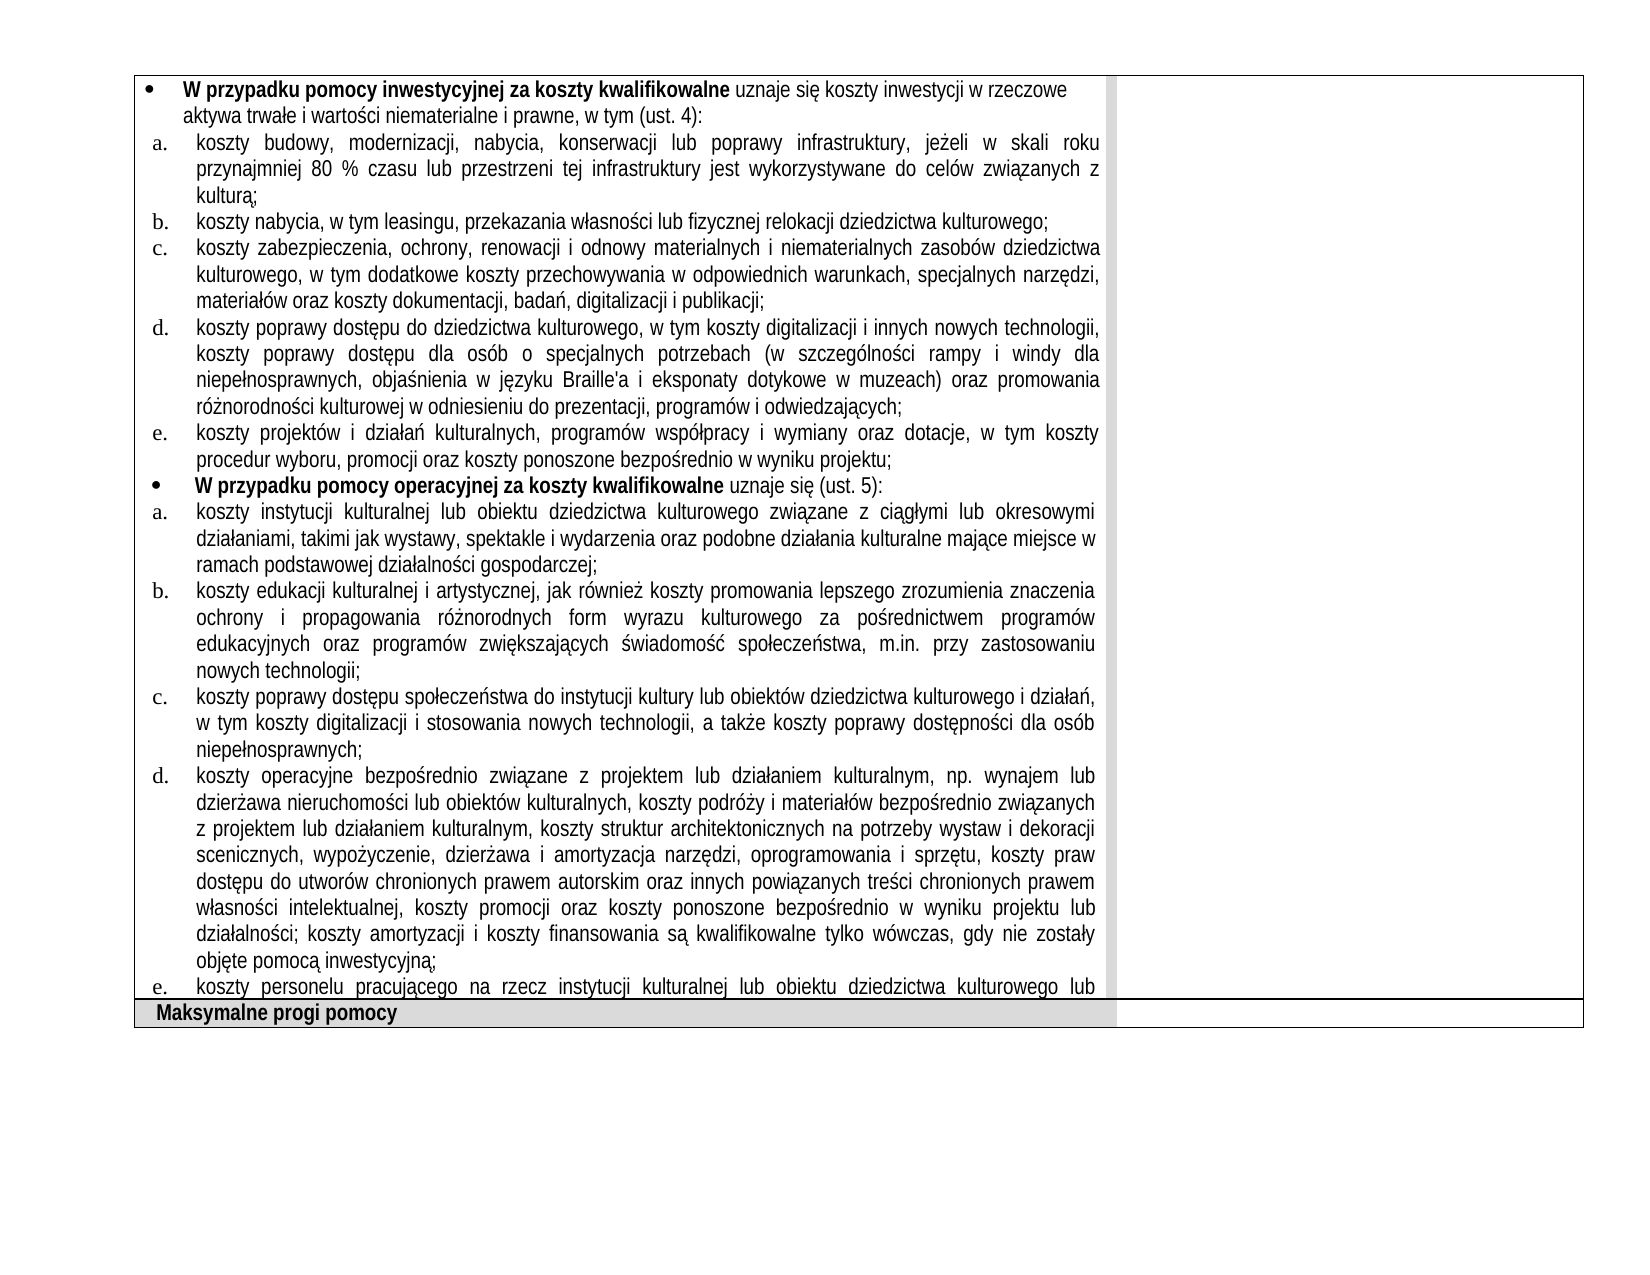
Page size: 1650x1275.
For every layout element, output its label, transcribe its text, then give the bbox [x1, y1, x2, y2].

table_cell W przypadku pomocy inwestycyjnej za koszty kwalifikowalne uznaje się koszty inwestycji w rzeczowe aktywa trwałe i wartości niematerialne i prawne, w tym (ust. 4): koszty budowy, modernizacji, nabycia, konserwacji lub poprawy infrastruktury, jeżeli w skali roku przynajmniej 80 % czasu lub przestrzeni tej infrastruktury jest wykorzystywane do celów związanych z kulturą; koszty nabycia, w tym leasingu, przekazania własności lub fizycznej relokacji dziedzictwa kulturowego; koszty zabezpieczenia, ochrony, renowacji i odnowy materialnych i niematerialnych zasobów dziedzictwa kulturowego, w tym dodatkowe koszty przechowywania w odpowiednich warunkach, specjalnych narzędzi, materiałów oraz koszty dokumentacji, badań, digitalizacji i publikacji; koszty poprawy dostępu do dziedzictwa kulturowego, w tym koszty digitalizacji i innych nowych technologii, koszty poprawy dostępu dla osób o specjalnych potrzebach (w szczególności rampy i windy dla niepełnosprawnych, objaśnienia w języku Braille'a i eksponaty dotykowe w muzeach) oraz promowania różnorodności kulturowej w odniesieniu do prezentacji, programów i odwiedzających; koszty projektów i działań kulturalnych, programów współpracy i wymiany oraz dotacje, w tym koszty procedur wyboru, promocji oraz koszty ponoszone bezpośrednio w wyniku projektu; W przypadku pomocy operacyjnej za koszty kwalifikowalne uznaje się (ust. 5): koszty instytucji kulturalnej lub obiektu dziedzictwa kulturowego związane z ciągłymi lub okresowymi działaniami, takimi jak wystawy, spektakle i wydarzenia oraz podobne działania kulturalne mające miejsce w ramach podstawowej działalności gospodarczej; koszty edukacji kulturalnej i artystycznej, jak również koszty promowania lepszego zrozumienia znaczenia ochrony i propagowania różnorodnych form wyrazu kulturowego za pośrednictwem programów edukacyjnych oraz programów zwiększających świadomość społeczeństwa, m.in. przy zastosowaniu nowych technologii; koszty poprawy dostępu społeczeństwa do instytucji kultury lub obiektów dziedzictwa kulturowego i działań, w tym koszty digitalizacji i stosowania nowych technologii, a także koszty poprawy dostępności dla osób niepełnosprawnych; koszty operacyjne bezpośrednio związane z projektem lub działaniem kulturalnym, np. wynajem lub dzierżawa nieruchomości lub obiektów kulturalnych, koszty podróży i materiałów bezpośrednio związanych z projektem lub działaniem kulturalnym, koszty struktur architektonicznych na potrzeby wystaw i dekoracji scenicznych, wypożyczenie, dzierżawa i amortyzacja narzędzi, oprogramowania i sprzętu, koszty praw dostępu do utworów chronionych prawem autorskim oraz innych powiązanych treści chronionych prawem własności intelektualnej, koszty promocji oraz koszty ponoszone bezpośrednio w wyniku projektu lub działalności; koszty amortyzacji i koszty finansowania są kwalifikowalne tylko wówczas, gdy nie zostały objęte pomocą inwestycyjną; koszty personelu pracującego na rzecz instytucji kulturalnej lub obiektu dziedzictwa kulturowego lub projektu; koszty usług doradczych i wspierających świadczonych przez konsultantów zewnętrznych i usługodawców, ponoszone bezpośrednio w wyniku projektu lub działalności. [135, 76, 1106, 998]
table_header Maksymalne progi pomocy [135, 1000, 1106, 1027]
table_header [1117, 1000, 1583, 1027]
table_cell [1117, 76, 1583, 998]
